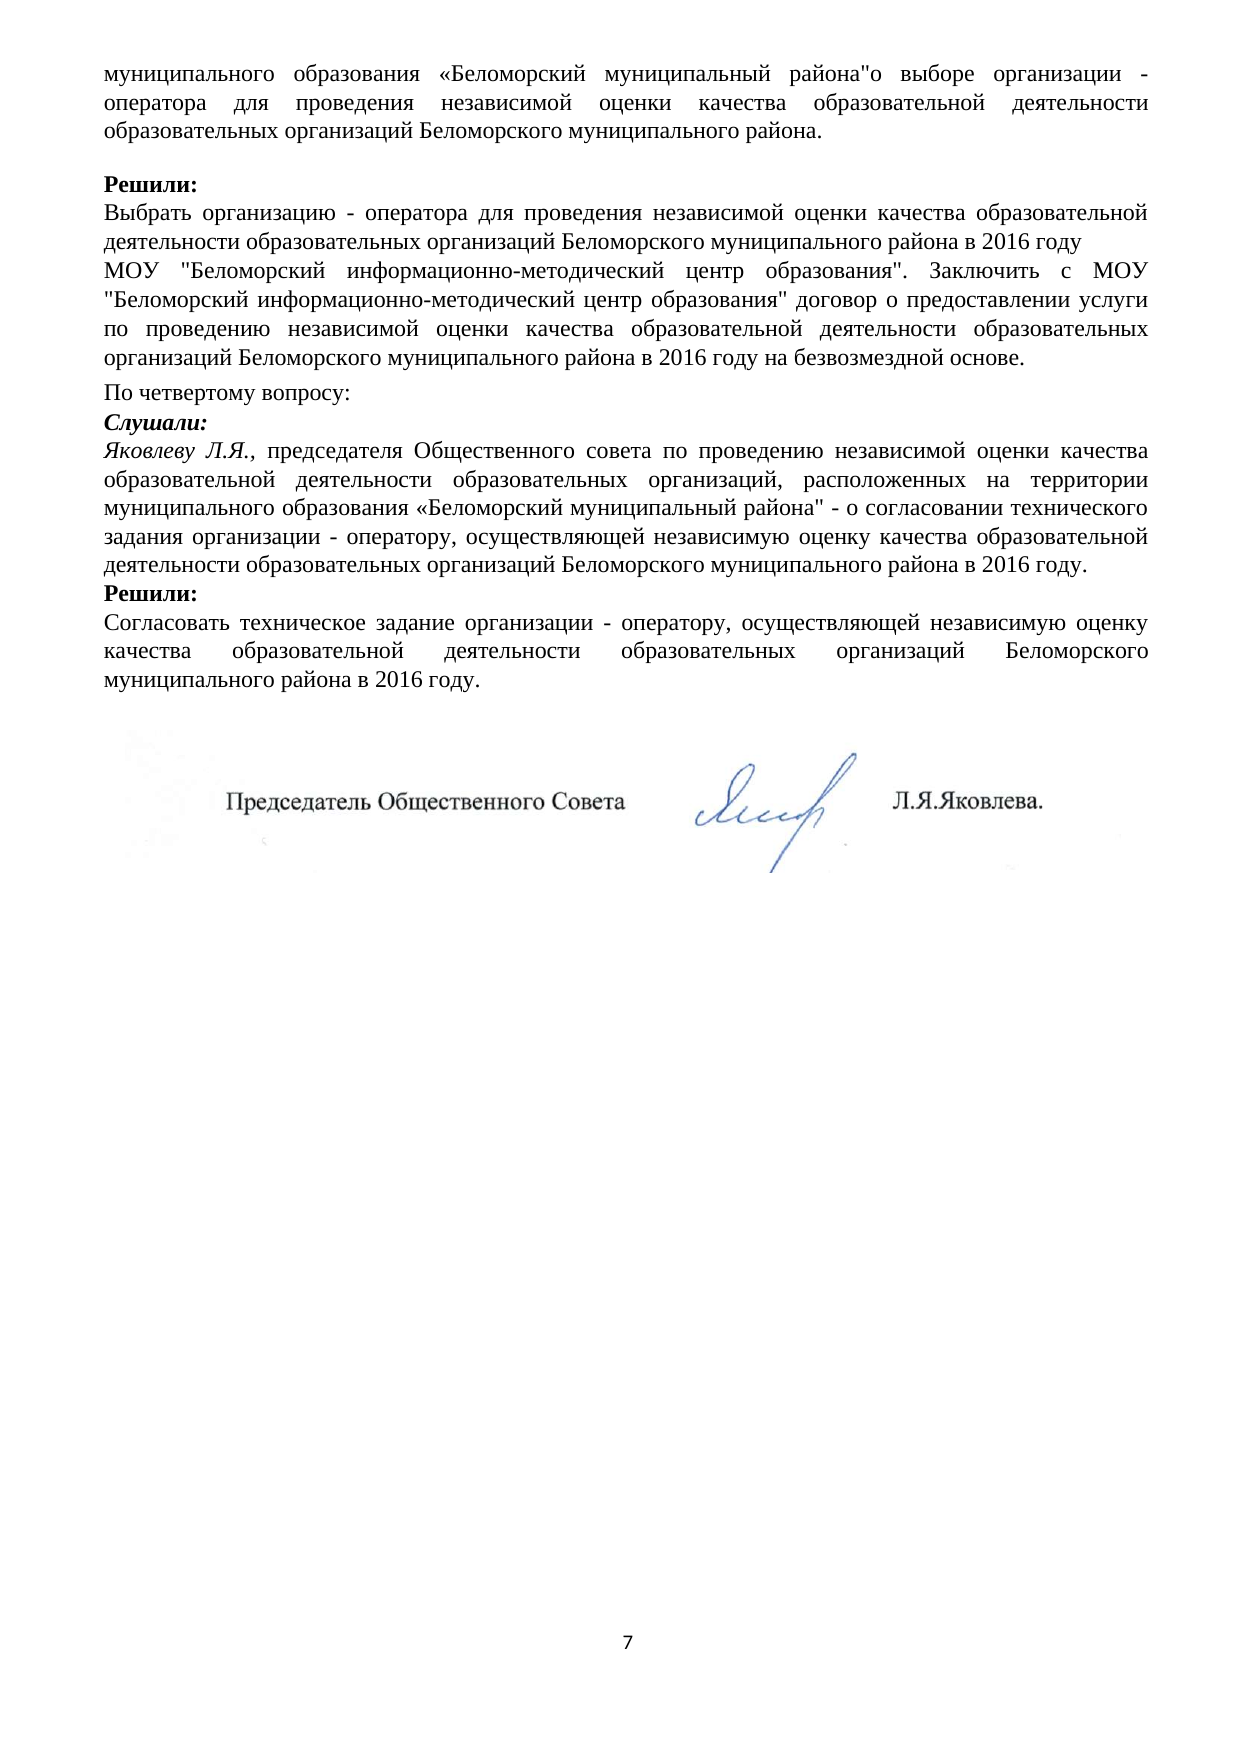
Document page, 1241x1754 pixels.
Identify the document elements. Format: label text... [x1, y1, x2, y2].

text МОУ "Беломорский информационно-методический центр образования". Заключить с МОУ "Беломорский информационно-методический центр образования" договор о предоставлении услуги по проведению независимой оценки качества образовательной деятельности образовательных организаций Беломорского муниципального района в 2016 году на безвозмездной основе. [103, 255, 1149, 371]
text По четвертому вопросу: Слушали: [103, 377, 443, 436]
picture [125, 730, 1130, 873]
text Яковлеву Л.Я., председателя Общественного совета по проведению независимой оценки качества образовательной деятельности образовательных организаций, расположенных на территории муниципального образования «Беломорский муниципальный района" - о согласовании технического задания организации - оператору, осуществляющей независимую оценку качества образовательной деятельности образовательных организаций Беломорского муниципального района в 2016 году. [103, 436, 1149, 578]
text Решили: [103, 173, 1152, 197]
text Согласовать техническое задание организации - оператору, осуществляющей независимую оценку качества образовательной деятельности образовательных организаций Беломорского муниципального района в 2016 году. [103, 607, 1149, 693]
text Решили: [103, 578, 1149, 607]
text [103, 59, 1149, 145]
text Выбрать организацию - оператора для проведения независимой оценки качества образовательной деятельности образовательных организаций Беломорского муниципального района в 2016 году [103, 197, 1149, 255]
